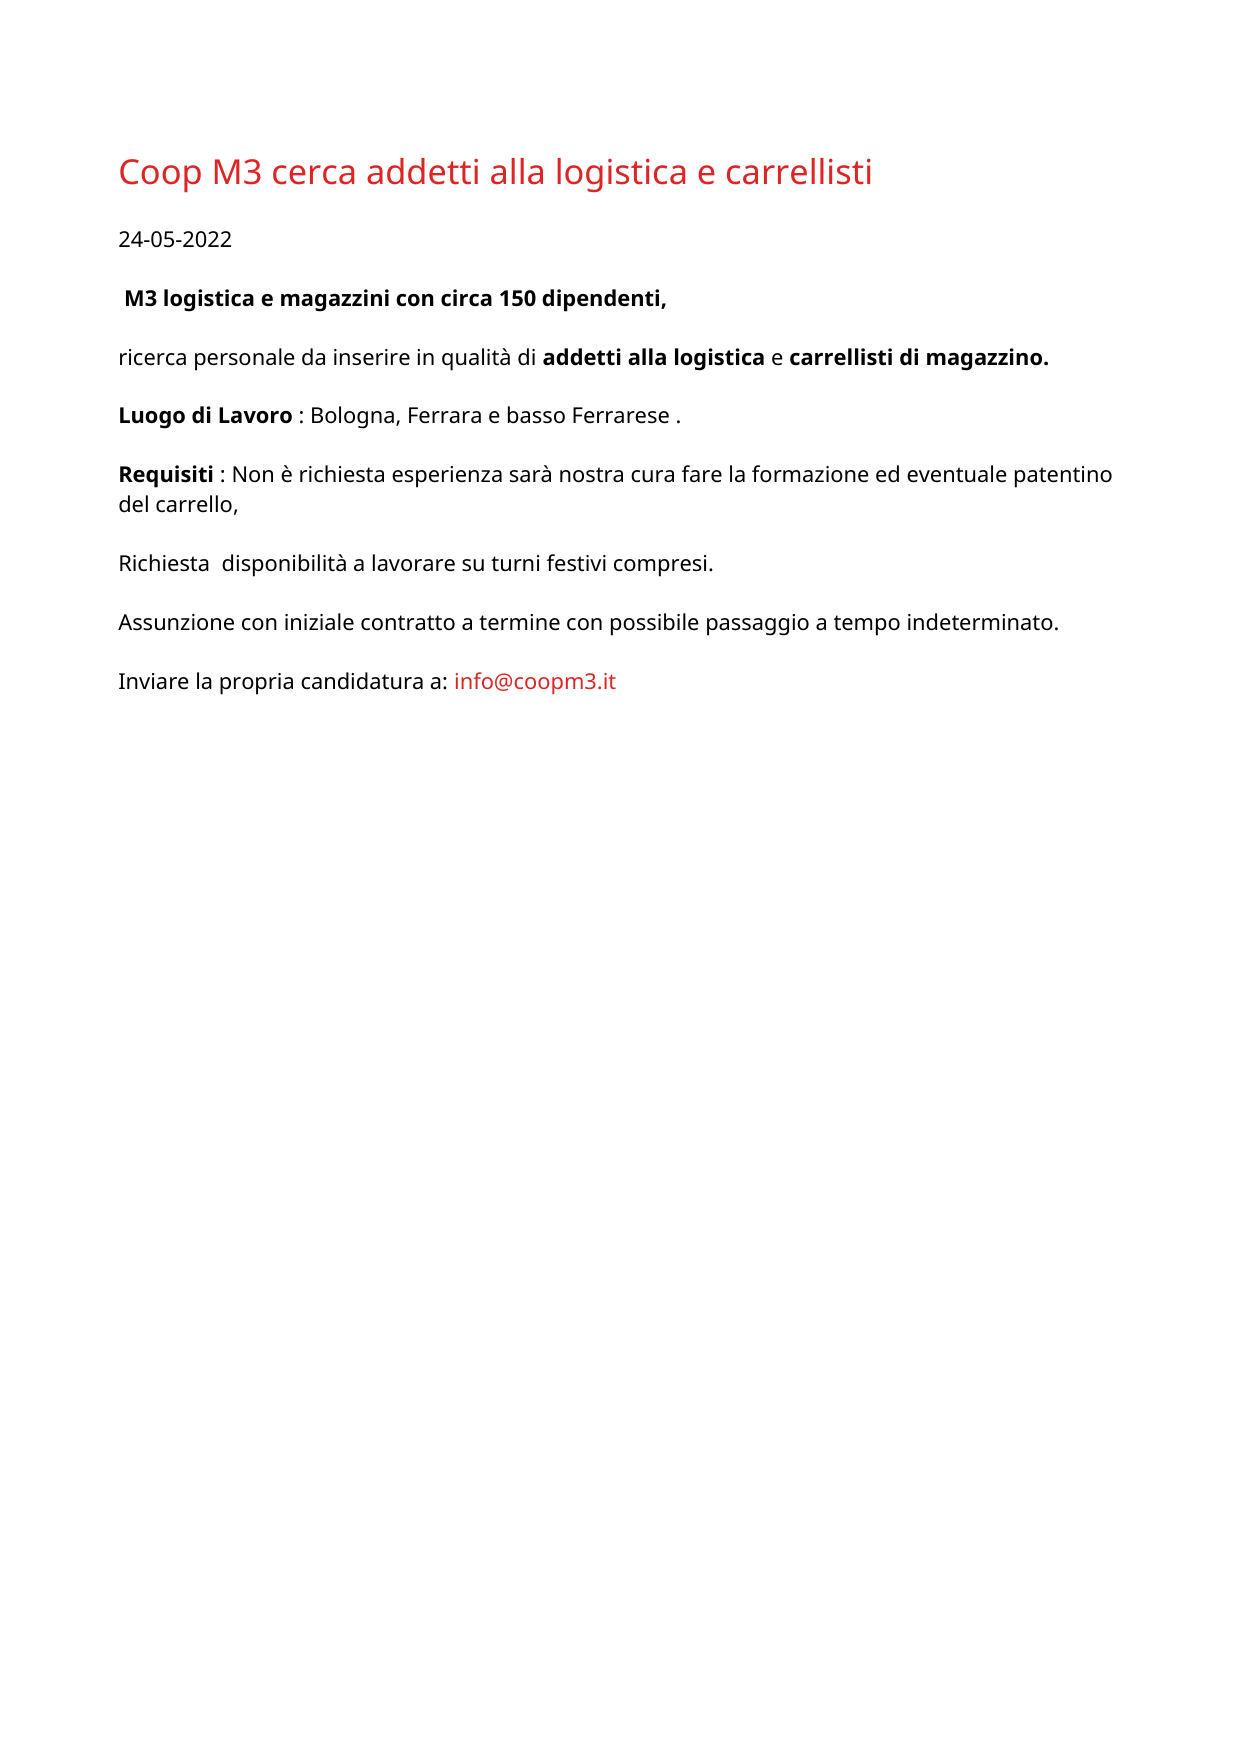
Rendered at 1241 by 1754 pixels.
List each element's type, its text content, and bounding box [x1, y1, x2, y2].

text Luogo di Lavoro : Bologna, Ferrara e basso Ferrarese . [118, 401, 1122, 430]
text Assunzione con iniziale contratto a termine con possibile passaggio a tempo indeterminato. [118, 607, 1122, 637]
text Requisiti : Non è richiesta esperienza sarà nostra cura fare la formazione ed eventuale patentino del carrello, [118, 459, 1122, 519]
subtitle Coop M3 cerca addetti alla logistica e carrellisti [118, 148, 1122, 194]
text ricerca personale da inserire in qualità di addetti alla logistica e carrellisti di magazzino. [118, 342, 1122, 371]
text Inviare la propria candidatura a: info@coopm3.it [118, 666, 1122, 696]
text Richiesta disponibilità a lavorare su turni festivi compresi. [118, 548, 1122, 578]
text 24-05-2022 [118, 224, 1122, 253]
text M3 logistica e magazzini con circa 150 dipendenti, [118, 283, 1122, 312]
